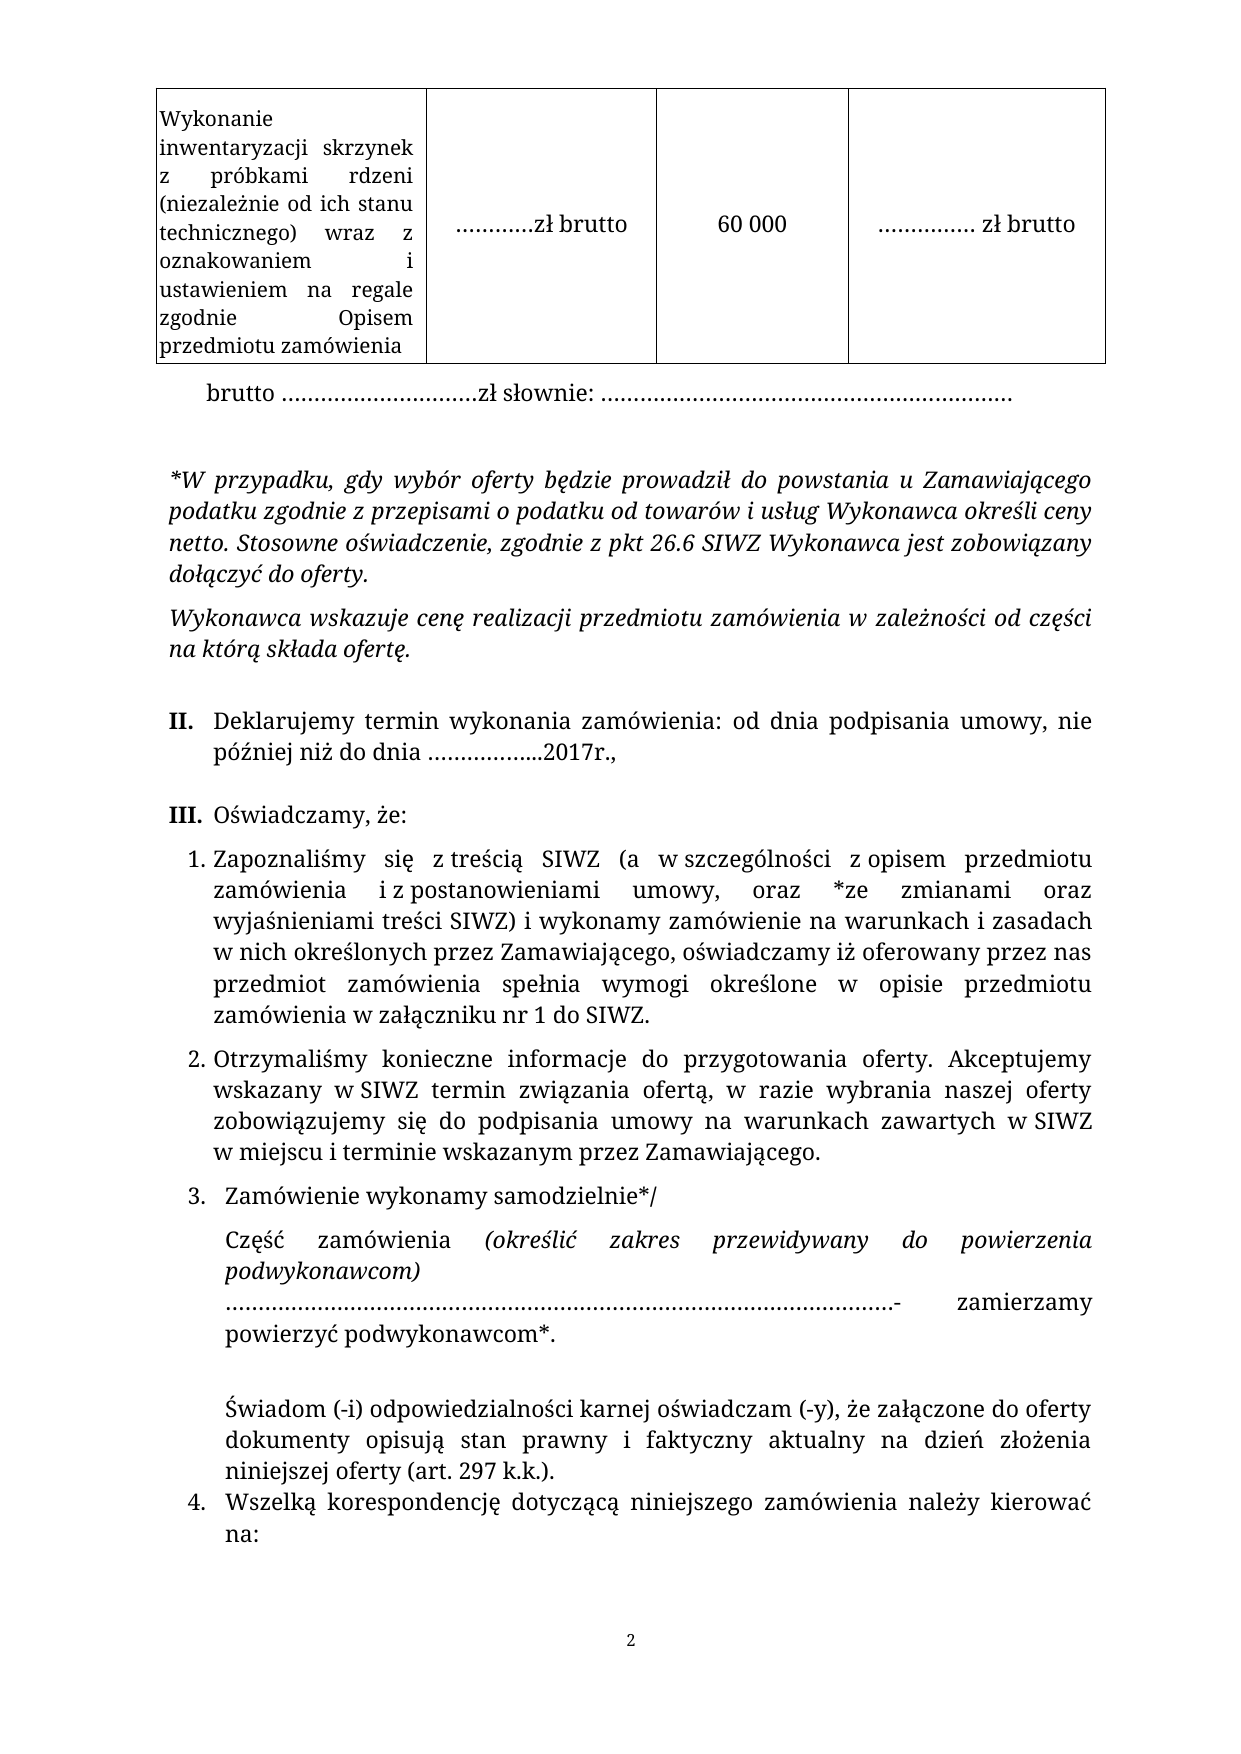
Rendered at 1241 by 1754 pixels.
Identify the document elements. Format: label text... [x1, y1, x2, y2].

table_cell …………… zł brutto [849, 89, 1105, 363]
text *W przypadku, gdy wybór oferty będzie prowadził do powstania u Zamawiającego podatku zgodnie z przepisami o podatku od towarów i usług Wykonawca określi ceny netto. Stosowne oświadczenie, zgodnie z pkt 26.6 SIWZ Wykonawca jest zobowiązany dołączyć do oferty. [169, 464, 1092, 589]
table_cell Wykonanie inwentaryzacji skrzynek z próbkami rdzeni (niezależnie od ich stanu technicznego) wraz z oznakowaniem i ustawieniem na regale zgodnie Opisem przedmiotu zamówienia [157, 89, 426, 363]
table_cell 60 000 [657, 89, 848, 363]
text Część zamówienia (określić zakres przewidywany do powierzenia podwykonawcom) …………………………………………………………………………………………- zamierzamy powierzyć podwykonawcom*. [225, 1224, 1092, 1349]
list Zamówienie wykonamy samodzielnie*/ [187, 1180, 1092, 1211]
list Wszelką korespondencję dotyczącą niniejszego zamówienia należy kierować na: [187, 1486, 1092, 1549]
text brutto …………………………zł słownie: ……………………………………………………… [206, 377, 1092, 408]
list Otrzymaliśmy konieczne informacje do przygotowania oferty. Akceptujemy wskazany w SIWZ termin związania ofertą, w razie wybrania naszej oferty zobowiązujemy się do podpisania umowy na warunkach zawartych w SIWZ w miejscu i terminie wskazanym przez Zamawiającego. [187, 1042, 1092, 1167]
list Deklarujemy termin wykonania zamówienia: od dnia podpisania umowy, nie później niż do dnia ……………...2017r., [169, 705, 1092, 767]
text Świadom (-i) odpowiedzialności karnej oświadczam (-y), że załączone do oferty dokumenty opisują stan prawny i faktyczny aktualny na dzień złożenia niniejszej oferty (art. 297 k.k.). [225, 1392, 1092, 1486]
text Wykonawca wskazuje cenę realizacji przedmiotu zamówienia w zależności od części na którą składa ofertę. [169, 602, 1092, 664]
table_cell …………zł brutto [427, 89, 656, 363]
list Oświadczamy, że: [169, 799, 1092, 830]
list Zapoznaliśmy się z treścią SIWZ (a w szczególności z opisem przedmiotu zamówienia i z postanowieniami umowy, oraz *ze zmianami oraz wyjaśnieniami treści SIWZ) i wykonamy zamówienie na warunkach i zasadach w nich określonych przez Zamawiającego, oświadczamy iż oferowany przez nas przedmiot zamówienia spełnia wymogi określone w opisie przedmiotu zamówienia w załączniku nr 1 do SIWZ. [187, 842, 1092, 1030]
